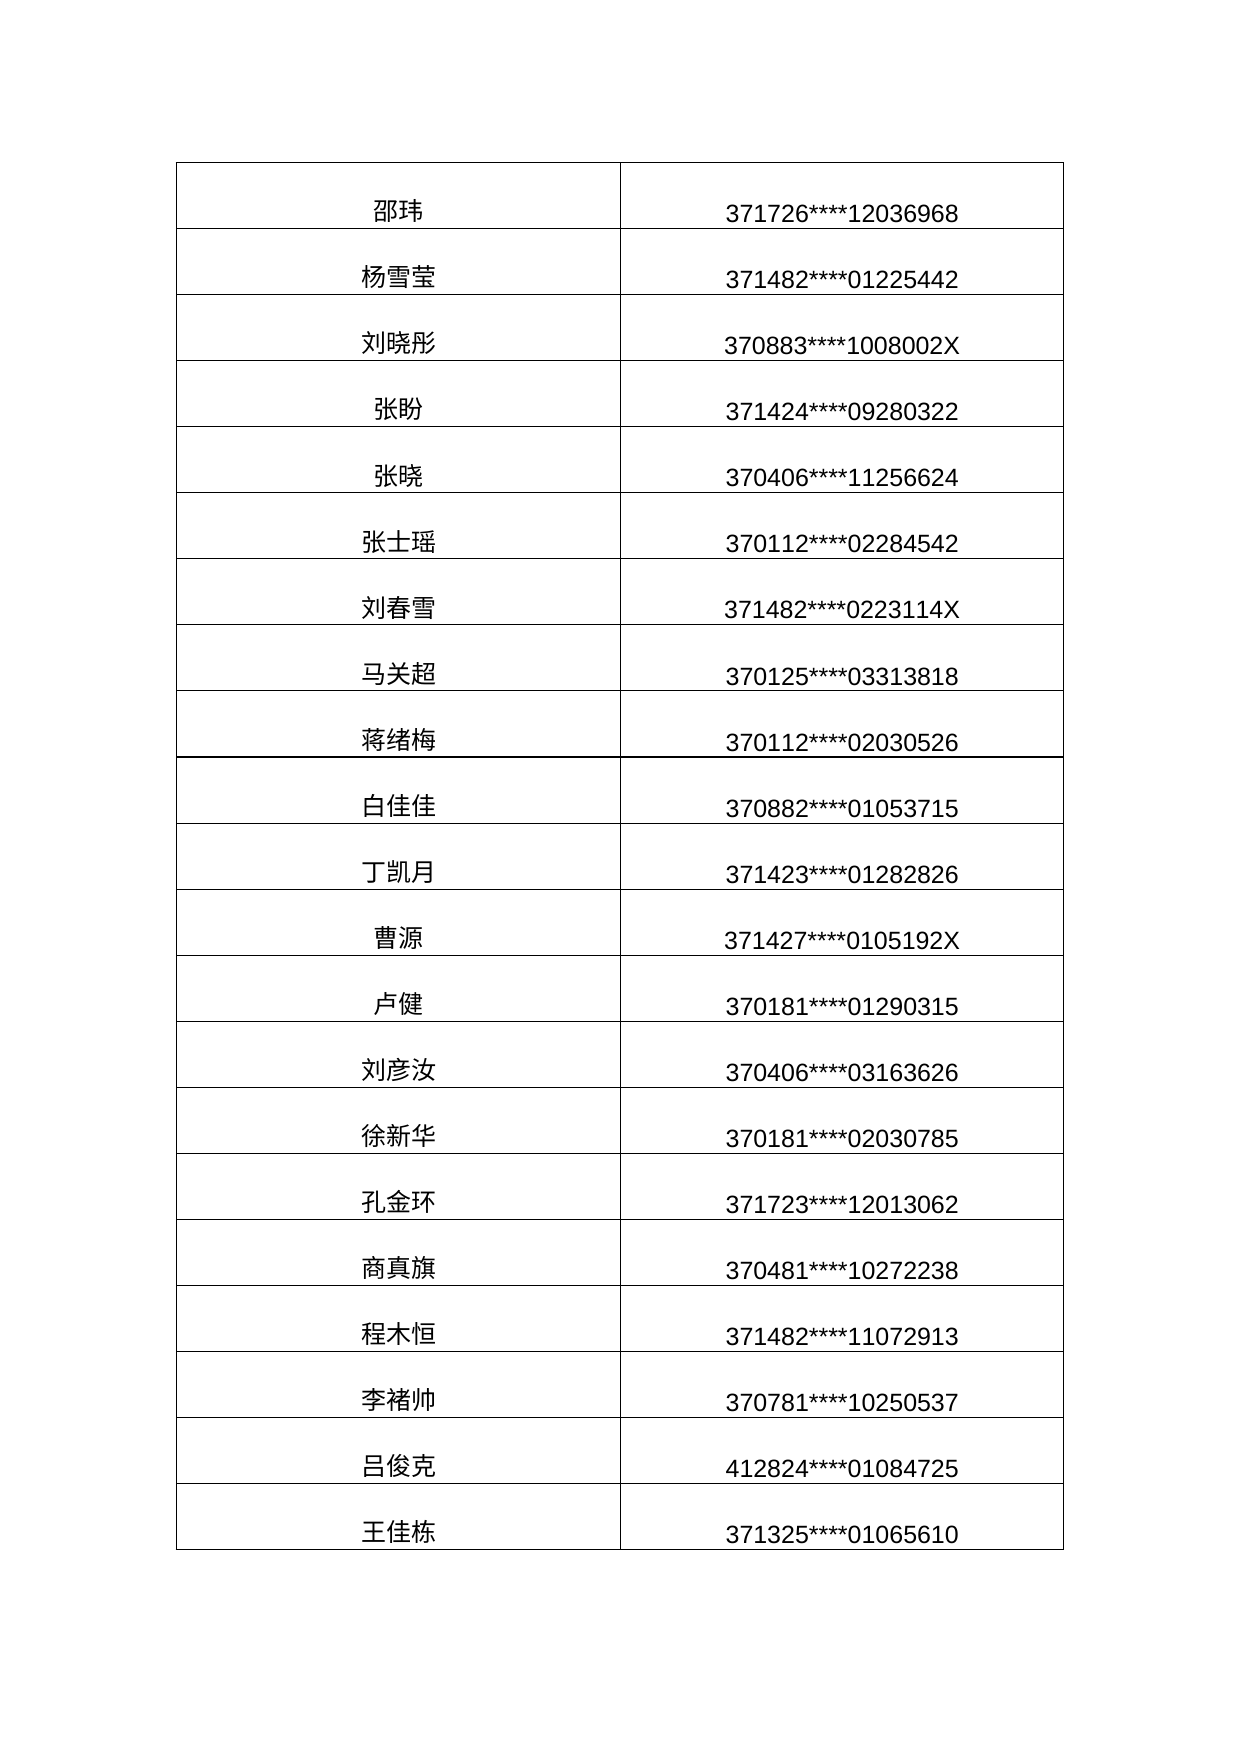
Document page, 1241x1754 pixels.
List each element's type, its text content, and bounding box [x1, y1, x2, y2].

table_cell 刘晓彤 [177, 295, 620, 360]
table_cell 370181****01290315 [621, 956, 1063, 1021]
table_cell 370125****03313818 [621, 625, 1063, 690]
table_cell 371482****01225442 [621, 229, 1063, 294]
table_cell 370406****03163626 [621, 1022, 1063, 1087]
table_cell 371427****0105192X [621, 890, 1063, 954]
table_cell 蒋绪梅 [177, 691, 620, 756]
table_cell 370181****02030785 [621, 1088, 1063, 1153]
table_cell 370781****10250537 [621, 1352, 1063, 1417]
table_cell 370406****11256624 [621, 427, 1063, 492]
table_cell 370481****10272238 [621, 1220, 1063, 1285]
table_cell 马关超 [177, 625, 620, 690]
table_cell 杨雪莹 [177, 229, 620, 294]
table_cell 张盼 [177, 361, 620, 426]
table_cell 371482****0223114X [621, 559, 1063, 624]
table_cell 371482****11072913 [621, 1286, 1063, 1351]
table_cell 白佳佳 [177, 758, 620, 822]
table_cell 刘春雪 [177, 559, 620, 624]
table_cell 丁凯月 [177, 824, 620, 888]
table_cell 刘彦汝 [177, 1022, 620, 1087]
table_cell 李褚帅 [177, 1352, 620, 1417]
table_cell 370112****02030526 [621, 691, 1063, 756]
table_cell 371723****12013062 [621, 1154, 1063, 1219]
table_cell 邵玮 [177, 163, 620, 228]
table_cell 370883****1008002X [621, 295, 1063, 360]
table_cell 371726****12036968 [621, 163, 1063, 228]
table_cell 370112****02284542 [621, 493, 1063, 558]
table_cell 孔金环 [177, 1154, 620, 1219]
table_cell 张士瑶 [177, 493, 620, 558]
table_cell 商真旗 [177, 1220, 620, 1285]
table_cell 412824****01084725 [621, 1418, 1063, 1483]
table_cell 张晓 [177, 427, 620, 492]
table_cell 曹源 [177, 890, 620, 954]
table_cell 王佳栋 [177, 1484, 620, 1549]
table_cell 370882****01053715 [621, 758, 1063, 822]
table_cell 371424****09280322 [621, 361, 1063, 426]
table_cell 371325****01065610 [621, 1484, 1063, 1549]
table_cell 卢健 [177, 956, 620, 1021]
table_cell 吕俊克 [177, 1418, 620, 1483]
table_cell 程木恒 [177, 1286, 620, 1351]
table_cell 371423****01282826 [621, 824, 1063, 888]
table_cell 徐新华 [177, 1088, 620, 1153]
